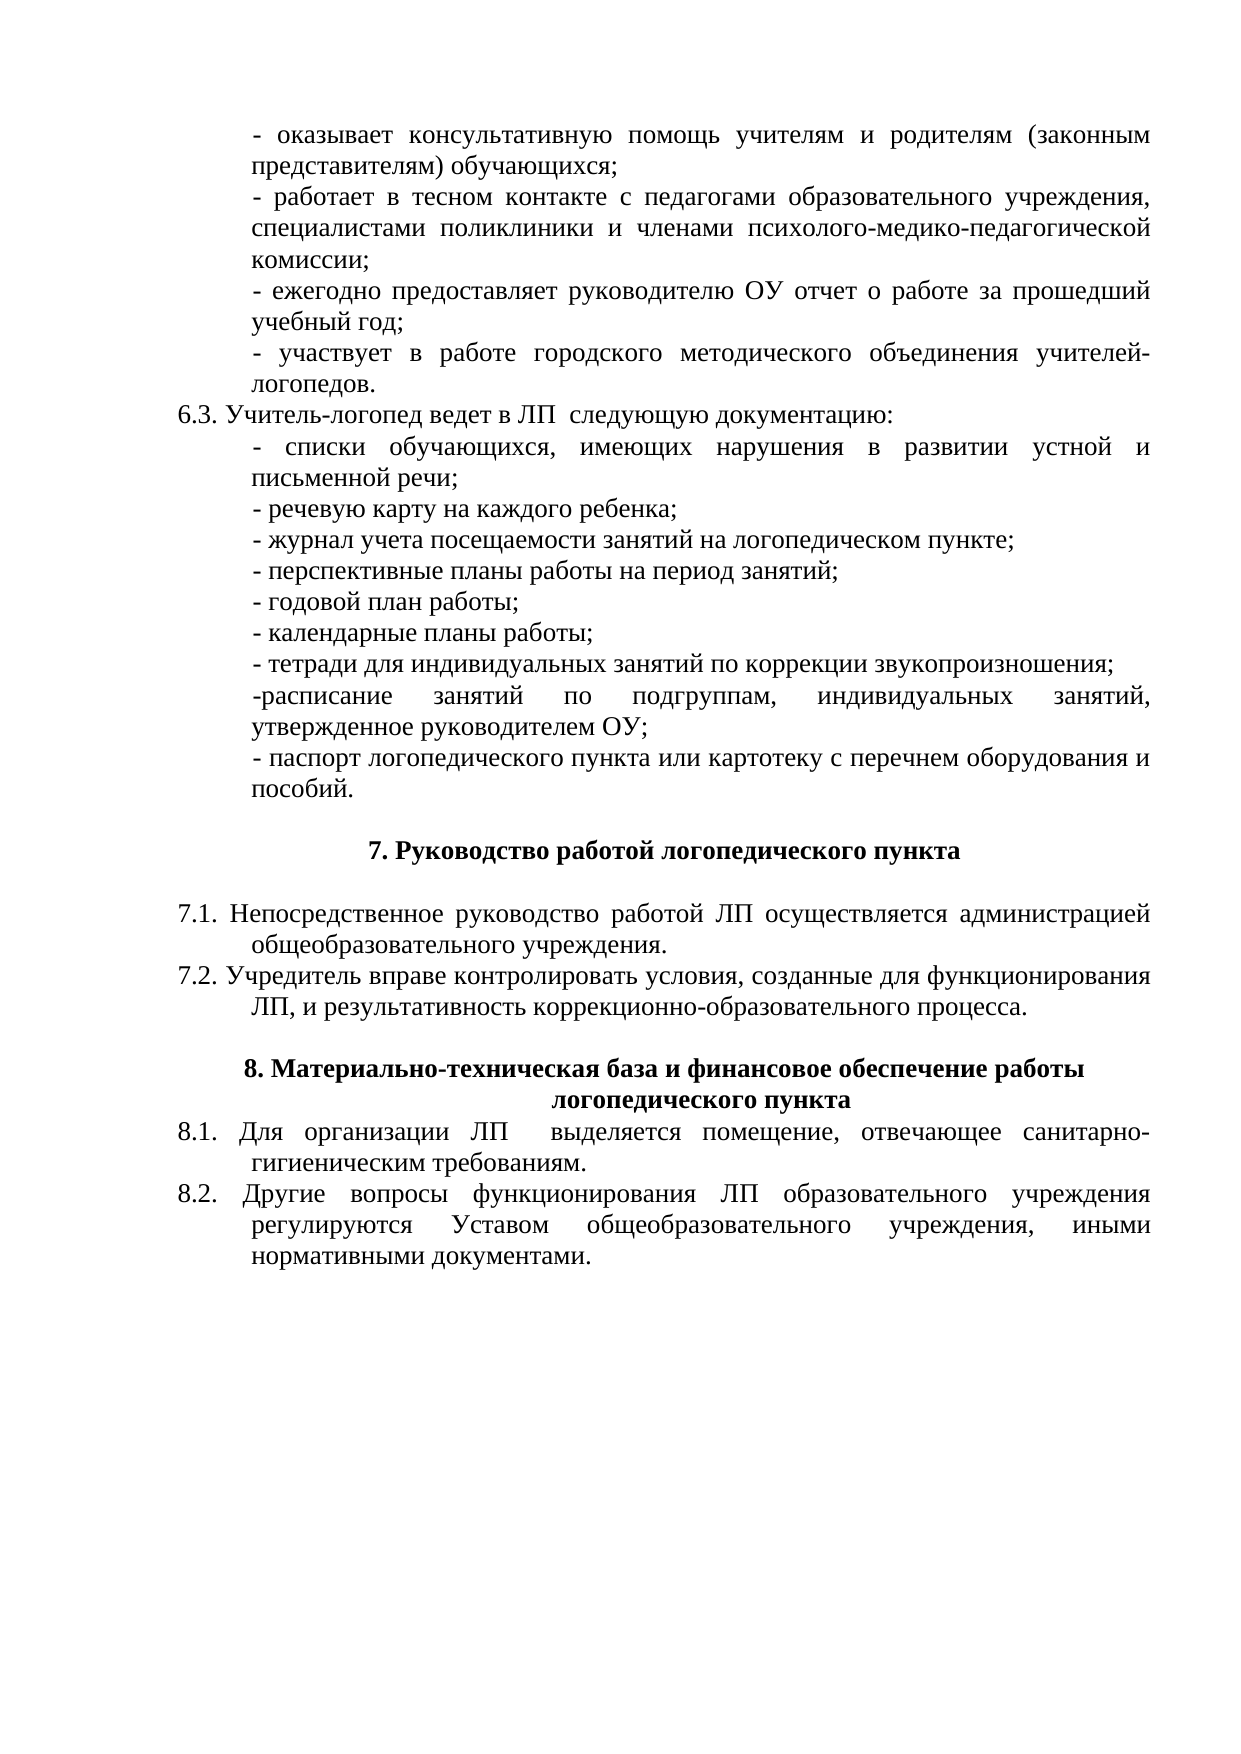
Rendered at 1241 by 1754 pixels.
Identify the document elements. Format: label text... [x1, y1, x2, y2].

text - оказывает консультативную помощь учителям и родителям (законным представителям) обучающихся; [251, 118, 1152, 180]
text - речевую карту на каждого ребенка; [251, 492, 1152, 523]
text - журнал учета посещаемости занятий на логопедическом пункте; [251, 523, 1152, 554]
text - списки обучающихся, имеющих нарушения в развитии устной и письменной речи; [251, 429, 1152, 492]
text 7.2. Учредитель вправе контролировать условия, созданные для функционирования ЛП, и результативность коррекционно-образовательного процесса. [177, 959, 1152, 1021]
text - работает в тесном контакте с педагогами образовательного учреждения, специалистами поликлиники и членами психолого-медико-педагогической комиссии; [251, 180, 1152, 274]
text 7.1. Непосредственное руководство работой ЛП осуществляется администрацией общеобразовательного учреждения. [177, 897, 1152, 959]
text 7. Руководство работой логопедического пункта [177, 834, 1152, 866]
text - паспорт логопедического пункта или картотеку с перечнем оборудования и пособий. [251, 741, 1152, 803]
text - перспективные планы работы на период занятий; [251, 554, 1152, 585]
text - участвует в работе городского методического объединения учителей-логопедов. [251, 336, 1152, 398]
text - ежегодно предоставляет руководителю ОУ отчет о работе за прошедший учебный год; [251, 274, 1152, 336]
text 6.3. Учитель-логопед ведет в ЛП следующую документацию: [177, 398, 1152, 429]
text 8.1. Для организации ЛП выделяется помещение, отвечающее санитарно-гигиеническим требованиям. [177, 1115, 1152, 1177]
text -расписание занятий по подгруппам, индивидуальных занятий, утвержденное руководителем ОУ; [251, 679, 1152, 741]
text - годовой план работы; [251, 585, 1152, 616]
text - тетради для индивидуальных занятий по коррекции звукопроизношения; [251, 648, 1152, 679]
text - календарные планы работы; [251, 616, 1152, 648]
text 8.2. Другие вопросы функционирования ЛП образовательного учреждения регулируются Уставом общеобразовательного учреждения, иными нормативными документами. [177, 1177, 1152, 1271]
text 8. Материально-техническая база и финансовое обеспечение работы логопедического пункта [177, 1052, 1152, 1115]
